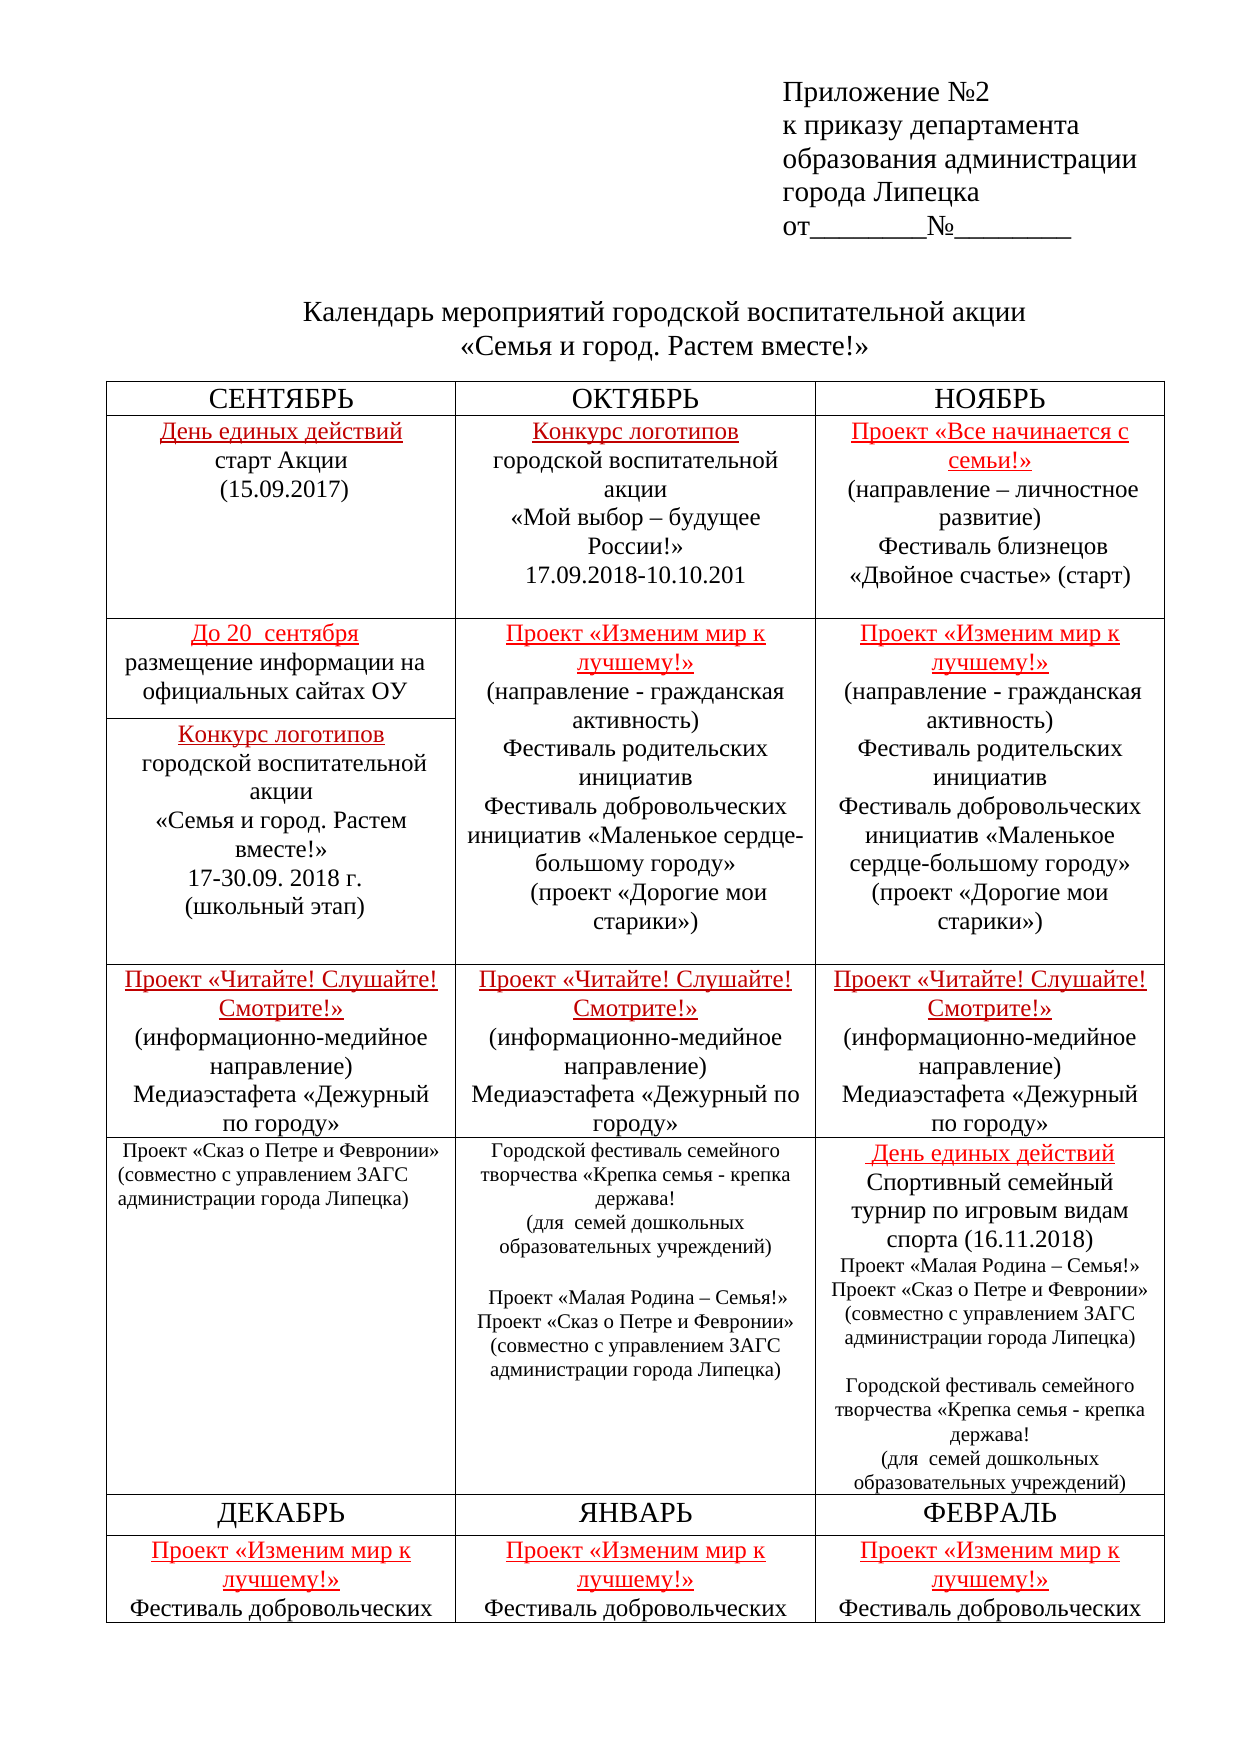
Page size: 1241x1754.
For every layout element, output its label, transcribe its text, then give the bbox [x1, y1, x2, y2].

text Календарь мероприятий городской воспитательной акции [177, 294, 1152, 328]
text «Семья и город. Растем вместе!» [177, 328, 1152, 361]
text образования администрации [177, 141, 1152, 174]
table_cell Проект «Читайте! Слушайте! Смотрите!» (информационно-медийное направление) Медиаэстафета «Дежурный по городу» [107, 965, 455, 1137]
table_cell Проект «Изменим мир к лучшему!» (направление - гражданская активность) Фестиваль родительских инициатив Фестиваль добровольческих инициатив «Маленькое сердце-большому городу» (проект «Дорогие мои старики») [816, 619, 1164, 963]
table_header НОЯБРЬ [816, 382, 1164, 415]
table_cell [107, 1536, 455, 1622]
text к приказу департамента [177, 107, 1152, 141]
table_cell Проект «Сказ о Петре и Февронии» (совместно с управлением ЗАГС администрации города Липецка) [107, 1138, 455, 1494]
table_cell Проект «Все начинается с семьи!» (направление – личностное развитие) Фестиваль близнецов «Двойное счастье» (старт) [816, 416, 1164, 617]
table_cell Конкурс логотипов городской воспитательной акции «Семья и город. Растем вместе!» 17-30.09. 2018 г. (школьный этап) [107, 719, 455, 963]
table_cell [816, 1536, 1164, 1622]
table_cell ЯНВАРЬ [456, 1495, 815, 1534]
text от________№________ [177, 208, 1152, 242]
table_cell День единых действий старт Акции (15.09.2017) [107, 416, 455, 617]
table_cell До 20 сентября размещение информации на официальных сайтах ОУ [107, 619, 455, 718]
table_cell Конкурс логотипов городской воспитательной акции «Мой выбор – будущее России!» 17.09.2018-10.10.201 [456, 416, 815, 617]
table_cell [456, 1536, 815, 1622]
text города Липецка [177, 174, 1152, 208]
table_cell ДЕКАБРЬ [107, 1495, 455, 1534]
table_cell Проект «Изменим мир к лучшему!» (направление - гражданская активность) Фестиваль родительских инициатив Фестиваль добровольческих инициатив «Маленькое сердце-большому городу» (проект «Дорогие мои старики») [456, 619, 815, 963]
table_cell День единых действий Спортивный семейный турнир по игровым видам спорта (16.11.2018) Проект «Малая Родина – Семья!» Проект «Сказ о Петре и Февронии» (совместно с управлением ЗАГС администрации города Липецка) Городской фестиваль семейного творчества «Крепка семья - крепка держава! (для семей дошкольных образовательных учреждений) [816, 1138, 1164, 1494]
table_cell Проект «Читайте! Слушайте! Смотрите!» (информационно-медийное направление) Медиаэстафета «Дежурный по городу» [816, 965, 1164, 1137]
table_cell ФЕВРАЛЬ [816, 1495, 1164, 1534]
table_header ОКТЯБРЬ [456, 382, 815, 415]
table_header СЕНТЯБРЬ [107, 382, 455, 415]
table_cell Проект «Читайте! Слушайте! Смотрите!» (информационно-медийное направление) Медиаэстафета «Дежурный по городу» [456, 965, 815, 1137]
table_cell Городской фестиваль семейного творчества «Крепка семья - крепка держава! (для семей дошкольных образовательных учреждений) Проект «Малая Родина – Семья!» Проект «Сказ о Петре и Февронии» (совместно с управлением ЗАГС администрации города Липецка) [456, 1138, 815, 1494]
text Приложение №2 [177, 74, 1152, 107]
